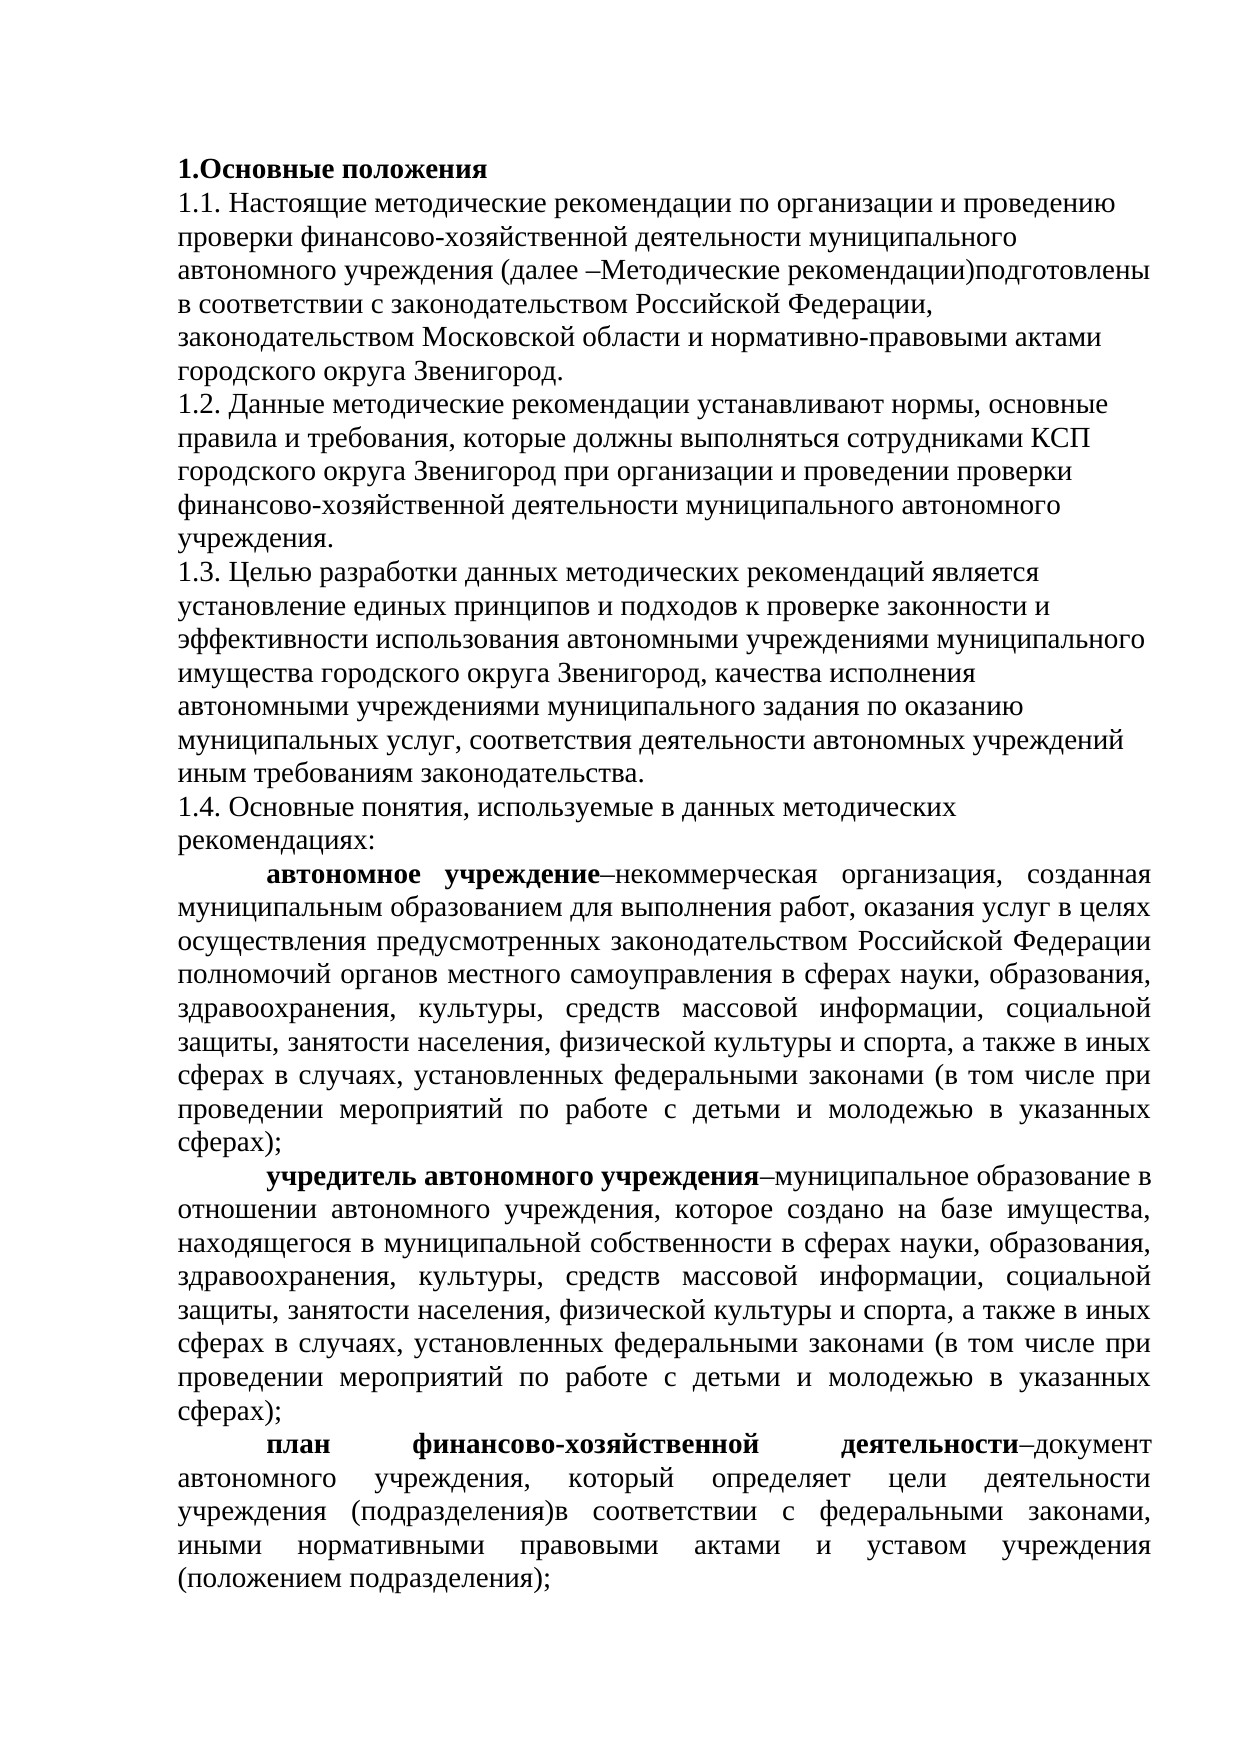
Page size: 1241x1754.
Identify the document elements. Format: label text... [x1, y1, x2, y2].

text 1.2. Данные методические рекомендации устанавливают нормы, основные правила и требования, которые должны выполняться сотрудниками КСП городского округа Звенигород при организации и проведении проверки финансово-хозяйственной деятельности муниципального автономного учреждения. [177, 386, 1152, 554]
text 1.4. Основные понятия, используемые в данных методических рекомендациях: [177, 789, 1152, 856]
text 1.1. Настоящие методические рекомендации по организации и проведению проверки финансово-хозяйственной деятельности муниципального автономного учреждения (далее –Методические рекомендации)подготовлены в соответствии с законодательством Российской Федерации, законодательством Московской области и нормативно-правовыми актами городского округа Звенигород. [177, 185, 1152, 386]
text план финансово-хозяйственной деятельности–документ автономного учреждения, который определяет цели деятельности учреждения (подразделения)в соответствии с федеральными законами, иными нормативными правовыми актами и уставом учреждения (положением подразделения); [177, 1426, 1152, 1594]
text 1.3. Целью разработки данных методических рекомендаций является установление единых принципов и подходов к проверке законности и эффективности использования автономными учреждениями муниципального имущества городского округа Звенигород, качества исполнения автономными учреждениями муниципального задания по оказанию муниципальных услуг, соответствия деятельности автономных учреждений иным требованиям законодательства. [177, 554, 1152, 789]
text учредитель автономного учреждения–муниципальное образование в отношении автономного учреждения, которое создано на базе имущества, находящегося в муниципальной собственности в сферах науки, образования, здравоохранения, культуры, средств массовой информации, социальной защиты, занятости населения, физической культуры и спорта, а также в иных сферах в случаях, установленных федеральными законами (в том числе при проведении мероприятий по работе с детьми и молодежью в указанных сферах); [177, 1158, 1152, 1426]
text 1.Основные положения [177, 152, 1152, 185]
text автономное учреждение–некоммерческая организация, созданная муниципальным образованием для выполнения работ, оказания услуг в целях осуществления предусмотренных законодательством Российской Федерации полномочий органов местного самоуправления в сферах науки, образования, здравоохранения, культуры, средств массовой информации, социальной защиты, занятости населения, физической культуры и спорта, а также в иных сферах в случаях, установленных федеральными законами (в том числе при проведении мероприятий по работе с детьми и молодежью в указанных сферах); [177, 856, 1152, 1158]
